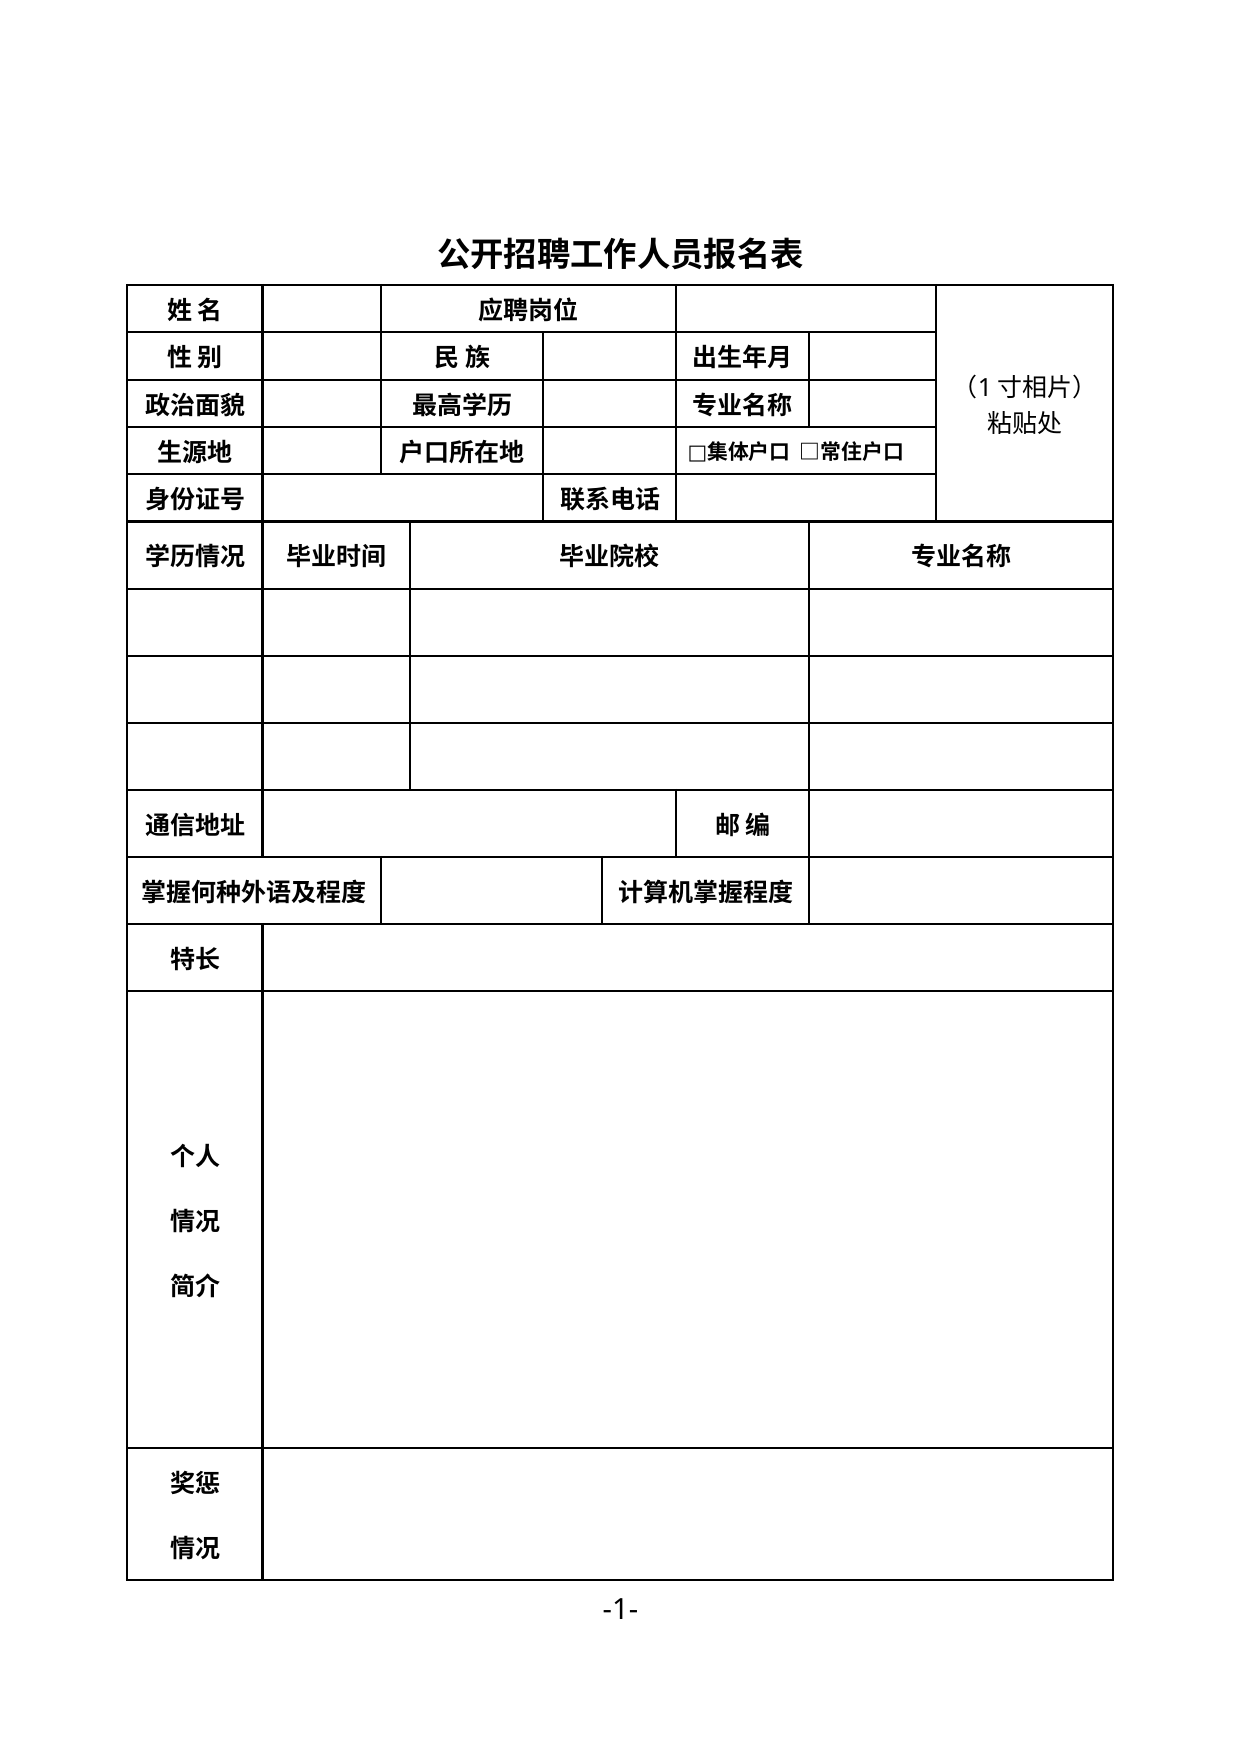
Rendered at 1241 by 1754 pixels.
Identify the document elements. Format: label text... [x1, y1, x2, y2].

table_cell [264, 791, 675, 856]
table_cell 身份证号 [128, 475, 261, 520]
table_cell [544, 333, 675, 378]
table_cell 民 族 [382, 333, 542, 378]
table_cell 专业名称 [677, 381, 808, 426]
table_cell [677, 286, 935, 331]
table_cell 专业名称 [810, 523, 1112, 587]
table_cell [264, 381, 380, 426]
table_cell [810, 590, 1112, 654]
table_cell 性 别 [128, 333, 261, 378]
table_cell [128, 724, 261, 789]
table_cell 个人 情况 简介 [128, 992, 261, 1447]
table_cell [264, 1449, 1112, 1579]
table_cell 户口所在地 [382, 428, 542, 473]
table_cell [810, 333, 935, 378]
table_cell [264, 724, 409, 789]
table_cell [544, 428, 675, 473]
table_cell [264, 286, 380, 331]
table_cell [264, 657, 409, 722]
table_cell 姓 名 [128, 286, 261, 331]
table_cell 政治面貌 [128, 381, 261, 426]
table_cell 掌握何种外语及程度 [128, 858, 380, 923]
table_cell [264, 992, 1112, 1447]
table_cell □集体户口 □常住户口 [677, 428, 935, 473]
table_cell [677, 475, 935, 520]
table_cell 通信地址 [128, 791, 261, 856]
table_cell 毕业时间 [264, 523, 409, 587]
table_cell [382, 858, 601, 923]
table_cell [264, 925, 1112, 990]
table_cell （1寸相片） 粘贴处 [937, 286, 1112, 520]
table_cell 奖惩 情况 [128, 1449, 261, 1579]
table_cell [264, 475, 542, 520]
table_cell [544, 381, 675, 426]
table_cell 毕业院校 [411, 523, 808, 587]
table_cell [810, 381, 935, 426]
table_cell [810, 724, 1112, 789]
table_header 公开招聘工作人员报名表 [127, 154, 1113, 284]
table_cell [264, 428, 380, 473]
table_cell [411, 724, 808, 789]
table_cell [810, 657, 1112, 722]
table_cell 特长 [128, 925, 261, 990]
table_cell 联系电话 [544, 475, 675, 520]
table_cell [264, 590, 409, 654]
table_cell [128, 657, 261, 722]
table_cell 计算机掌握程度 [603, 858, 808, 923]
table_cell 邮 编 [677, 791, 808, 856]
table_cell [411, 657, 808, 722]
table_cell [128, 590, 261, 654]
table_cell 应聘岗位 [382, 286, 675, 331]
table_cell [411, 590, 808, 654]
table_cell 学历情况 [128, 523, 261, 587]
table_cell 生源地 [128, 428, 261, 473]
table_cell 最高学历 [382, 381, 542, 426]
table_cell [810, 791, 1112, 856]
table_cell 出生年月 [677, 333, 808, 378]
table_cell [810, 858, 1112, 923]
table_cell [264, 333, 380, 378]
